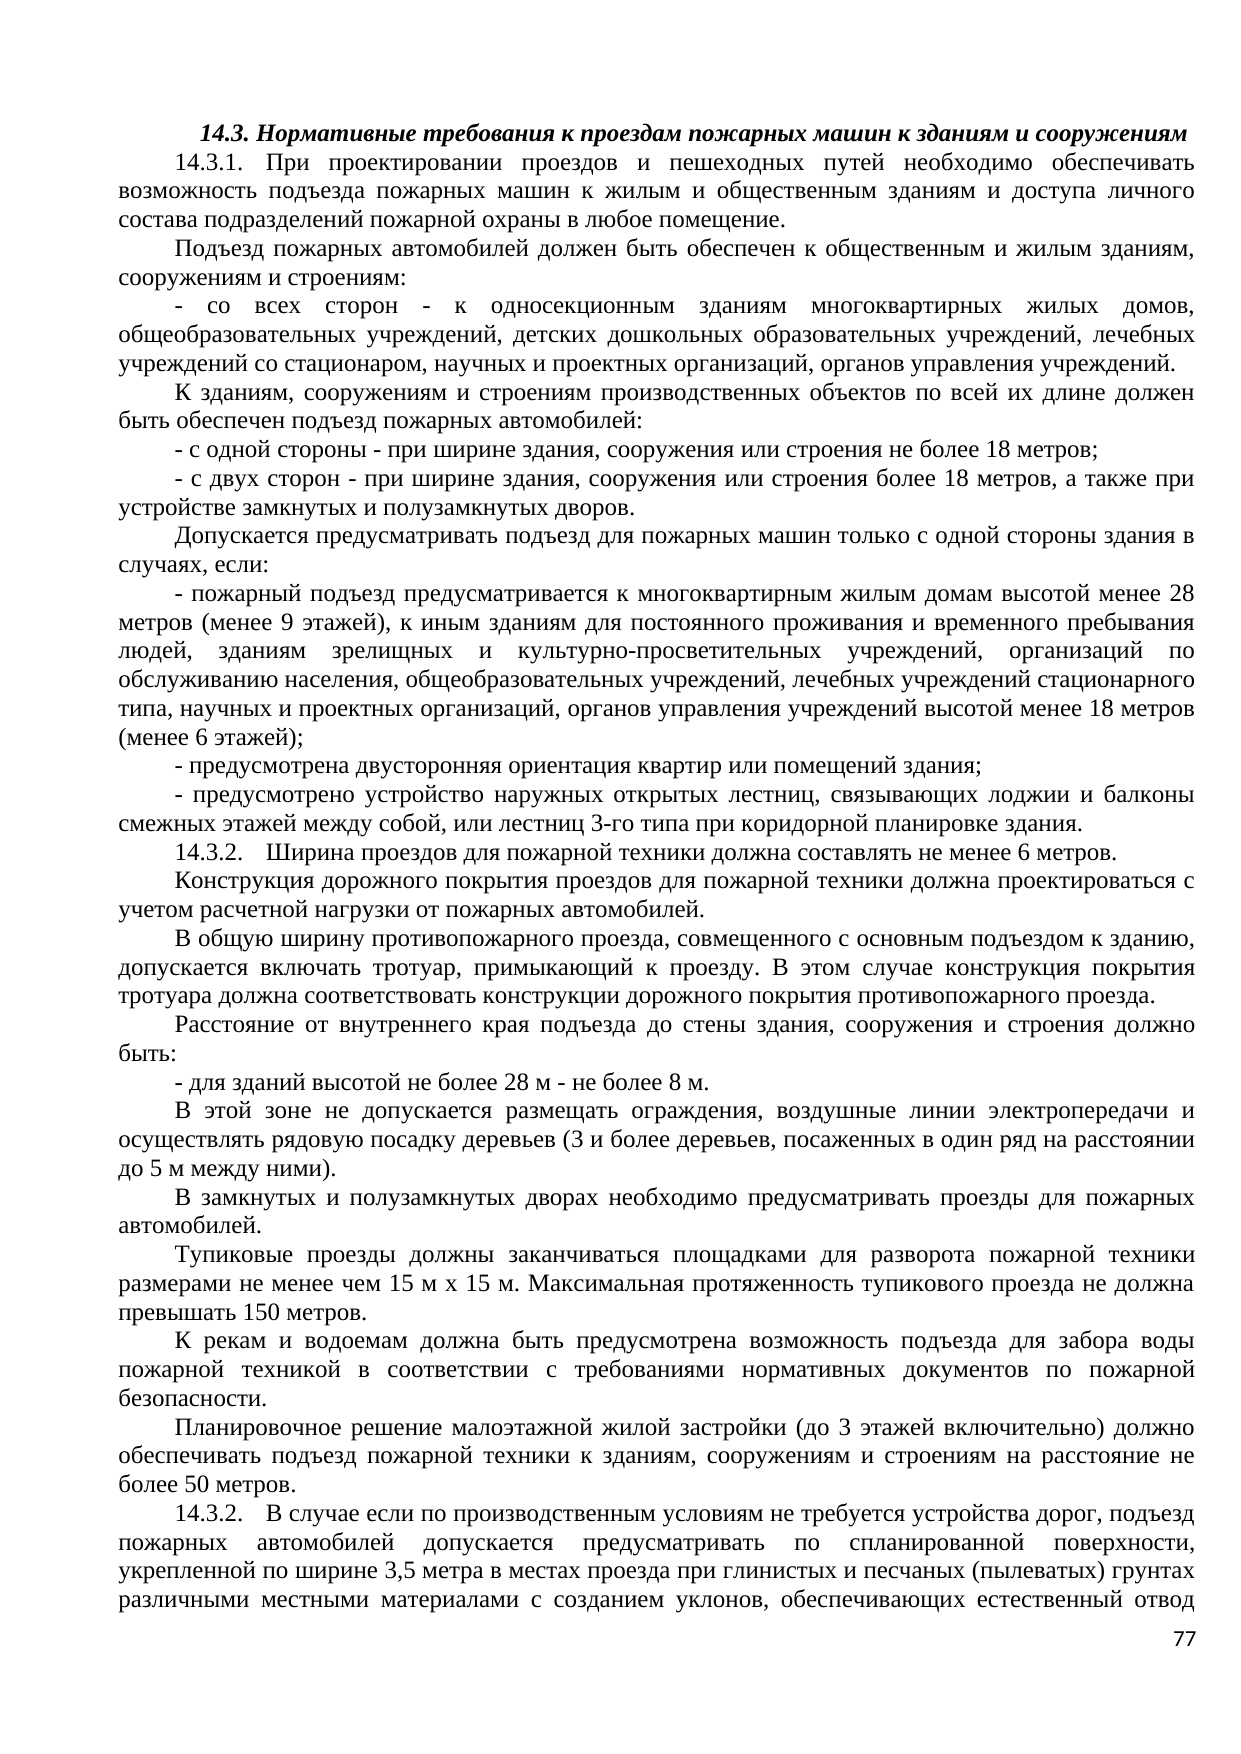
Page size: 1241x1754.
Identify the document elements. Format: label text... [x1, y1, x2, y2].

text В общую ширину противопожарного проезда, совмещенного с основным подъездом к зданию, допускается включать тротуар, примыкающий к проезду. В этом случае конструкция покрытия тротуара должна соответствовать конструкции дорожного покрытия противопожарного проезда. [118, 923, 1196, 1009]
text - для зданий высотой не более 28 м - не более 8 м. [118, 1067, 1196, 1096]
text 14.3.2. Ширина проездов для пожарной техники должна составлять не менее 6 метров. [118, 837, 1196, 866]
text К рекам и водоемам должна быть предусмотрена возможность подъезда для забора воды пожарной техникой в соответствии с требованиями нормативных документов по пожарной безопасности. [118, 1326, 1196, 1412]
text 14.3. Нормативные требования к проездам пожарных машин к зданиям и сооружениям [118, 118, 1196, 147]
text В замкнутых и полузамкнутых дворах необходимо предусматривать проезды для пожарных автомобилей. [118, 1182, 1196, 1239]
text К зданиям, сооружениям и строениям производственных объектов по всей их длине должен быть обеспечен подъезд пожарных автомобилей: [118, 377, 1196, 434]
text В этой зоне не допускается размещать ограждения, воздушные линии электропередачи и осуществлять рядовую посадку деревьев (3 и более деревьев, посаженных в один ряд на расстоянии до 5 м между ними). [118, 1096, 1196, 1182]
text Допускается предусматривать подъезд для пожарных машин только с одной стороны здания в случаях, если: [118, 521, 1196, 578]
text - с двух сторон - при ширине здания, сооружения или строения более 18 метров, а также при устройстве замкнутых и полузамкнутых дворов. [118, 463, 1196, 521]
text - с одной стороны - при ширине здания, сооружения или строения не более 18 метров; [118, 434, 1196, 463]
text Расстояние от внутреннего края подъезда до стены здания, сооружения и строения должно быть: [118, 1009, 1196, 1067]
text Планировочное решение малоэтажной жилой застройки (до 3 этажей включительно) должно обеспечивать подъезд пожарной техники к зданиям, сооружениям и строениям на расстояние не более 50 метров. [118, 1412, 1196, 1498]
text - предусмотрена двусторонняя ориентация квартир или помещений здания; [118, 751, 1196, 779]
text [118, 1498, 1196, 1613]
text Конструкция дорожного покрытия проездов для пожарной техники должна проектироваться с учетом расчетной нагрузки от пожарных автомобилей. [118, 866, 1196, 923]
text Тупиковые проезды должны заканчиваться площадками для разворота пожарной техники размерами не менее чем 15 м x 15 м. Максимальная протяженность тупикового проезда не должна превышать 150 метров. [118, 1239, 1196, 1326]
text - предусмотрено устройство наружных открытых лестниц, связывающих лоджии и балконы смежных этажей между собой, или лестниц 3-го типа при коридорной планировке здания. [118, 779, 1196, 837]
text Подъезд пожарных автомобилей должен быть обеспечен к общественным и жилым зданиям, сооружениям и строениям: [118, 233, 1196, 291]
text - пожарный подъезд предусматривается к многоквартирным жилым домам высотой менее 28 метров (менее 9 этажей), к иным зданиям для постоянного проживания и временного пребывания людей, зданиям зрелищных и культурно-просветительных учреждений, организаций по обслуживанию населения, общеобразовательных учреждений, лечебных учреждений стационарного типа, научных и проектных организаций, органов управления учреждений высотой менее 18 метров (менее 6 этажей); [118, 578, 1196, 751]
text - со всех сторон - к односекционным зданиям многоквартирных жилых домов, общеобразовательных учреждений, детских дошкольных образовательных учреждений, лечебных учреждений со стационаром, научных и проектных организаций, органов управления учреждений. [118, 291, 1196, 377]
text 14.3.1. При проектировании проездов и пешеходных путей необходимо обеспечивать возможность подъезда пожарных машин к жилым и общественным зданиям и доступа личного состава подразделений пожарной охраны в любое помещение. [118, 147, 1196, 233]
